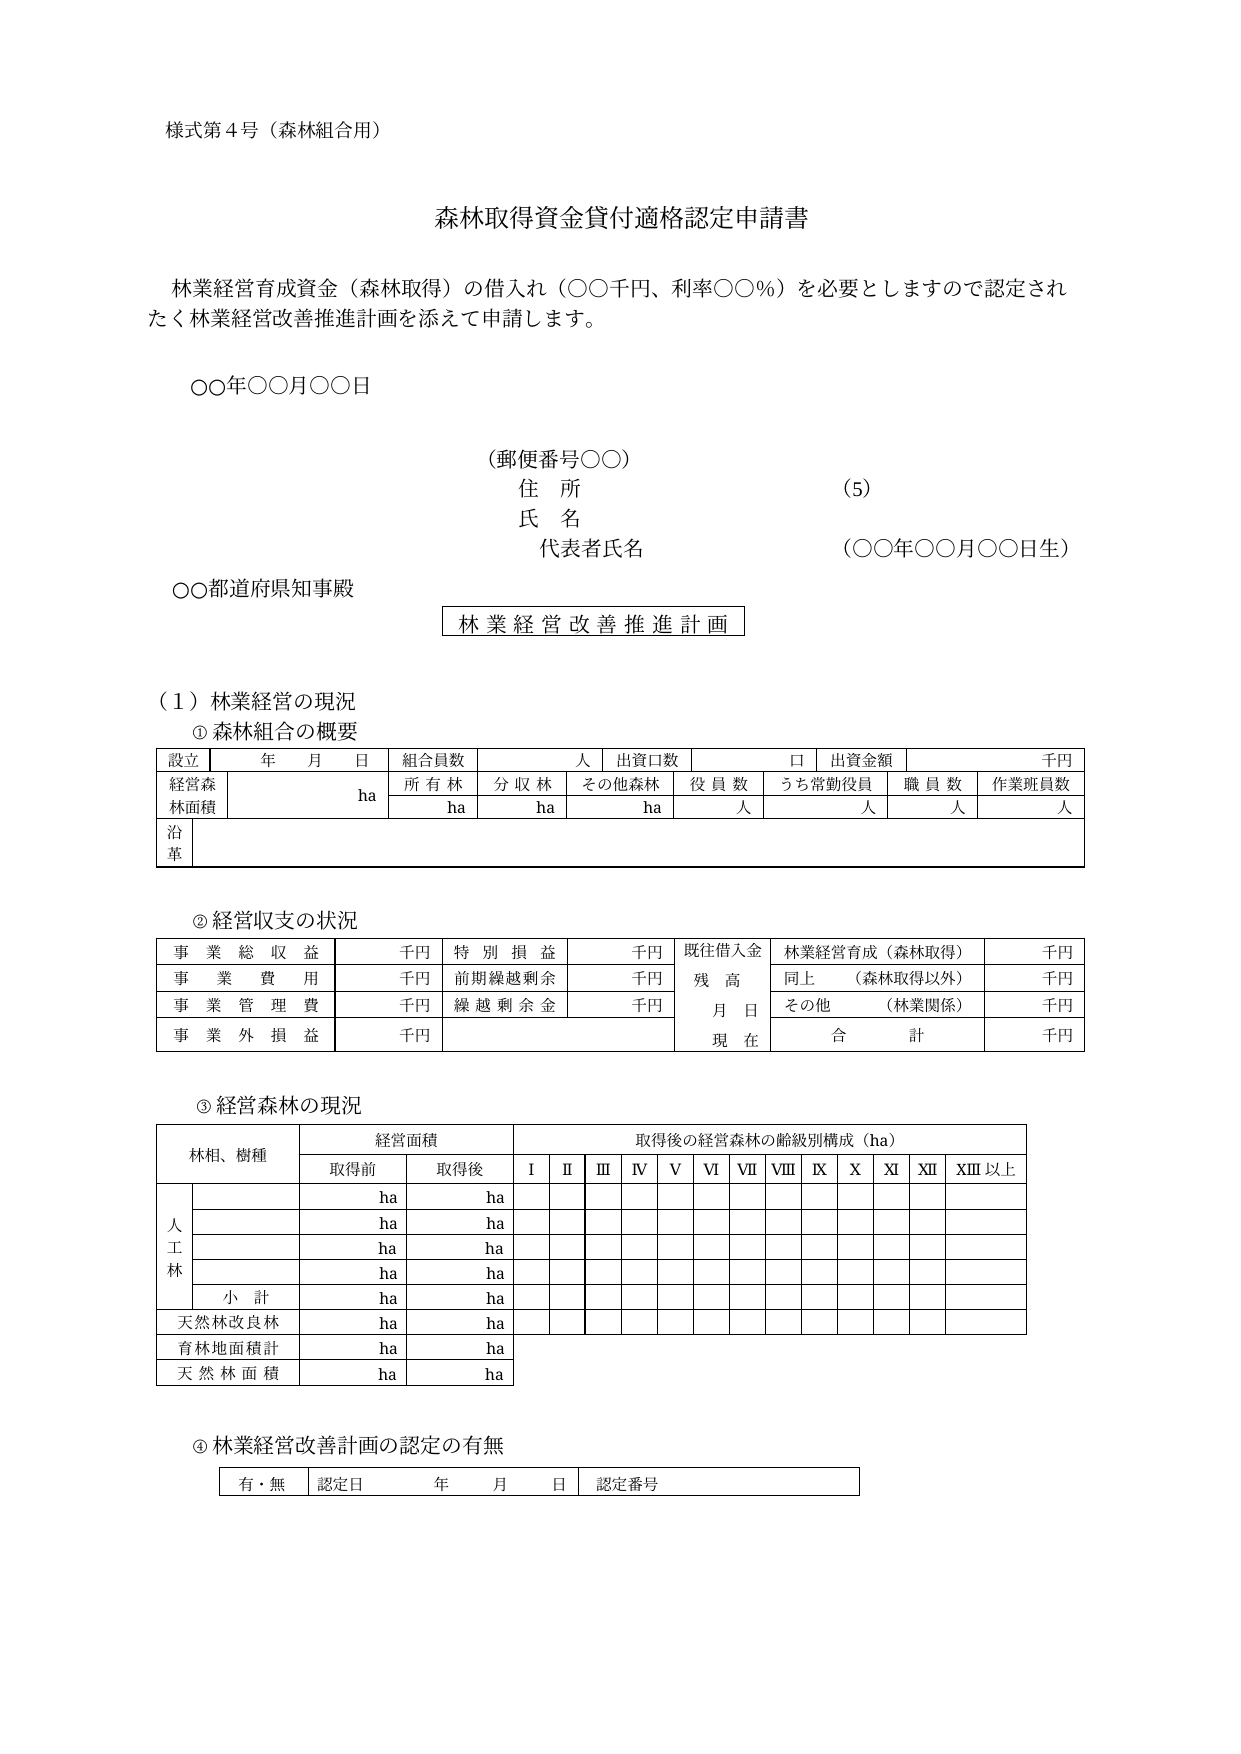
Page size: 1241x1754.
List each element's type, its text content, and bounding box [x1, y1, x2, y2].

table_cell [874, 1184, 909, 1208]
table_cell [874, 1285, 909, 1309]
table_cell [622, 1184, 657, 1208]
table_cell [946, 1184, 1026, 1208]
table_cell [586, 1310, 621, 1334]
table_cell 人 [888, 796, 977, 818]
table_cell ha [478, 796, 566, 818]
table_cell ha [407, 1310, 513, 1334]
table_cell [874, 1235, 909, 1259]
table_header 取得後の経営森林の齢級別構成（ha） [514, 1125, 1026, 1154]
table_cell [838, 1235, 873, 1259]
table_cell Ⅸ [802, 1155, 837, 1183]
text ○○都道府県知事殿 [172, 572, 1123, 602]
table_cell ha [300, 1235, 406, 1259]
table_cell 分収林 [478, 772, 566, 795]
table_cell [910, 1285, 945, 1309]
table_cell 作業班員数 [978, 772, 1084, 795]
table_cell [514, 1285, 549, 1309]
table_cell [622, 1235, 657, 1259]
table_cell 千円 [336, 1018, 442, 1051]
table_cell 経営森 林面積 [157, 772, 227, 818]
table_cell 取得前 [300, 1155, 406, 1183]
table_header 林業経営育成（森林取得） [771, 939, 984, 964]
table_cell [766, 1260, 801, 1284]
table_cell ha [407, 1210, 513, 1234]
table_cell XⅢ以上 [946, 1155, 1026, 1183]
table_cell [550, 1310, 584, 1334]
table_cell [730, 1260, 765, 1284]
table_cell [622, 1310, 657, 1334]
table_cell Ⅰ [514, 1155, 549, 1183]
table_cell Ⅱ [550, 1155, 584, 1183]
table_cell ha [407, 1184, 513, 1208]
table_cell [514, 1310, 549, 1334]
table_cell Ⅶ [730, 1155, 765, 1183]
table_cell [550, 1235, 584, 1259]
table_cell [550, 1285, 584, 1309]
table_header 有・無 [220, 1468, 308, 1495]
table_cell Ⅺ [874, 1155, 909, 1183]
table_cell ha [300, 1335, 406, 1359]
table_cell [694, 1210, 729, 1234]
table_cell [586, 1285, 621, 1309]
table_header 特別損益 [443, 939, 567, 964]
table_header 林相、樹種 [157, 1125, 299, 1183]
table_cell [910, 1184, 945, 1208]
table_cell [730, 1310, 765, 1334]
table_cell ha [389, 796, 477, 818]
text ②経営収支の状況 [192, 905, 1123, 935]
text 林業経営育成資金（森林取得）の借入れ（○○千円、利率○○％）を必要としますので認定されたく林業経営改善推進計画を添えて申請します。 [148, 272, 1088, 332]
table_cell ha [300, 1260, 406, 1284]
table_header 月 [461, 1468, 520, 1495]
table_cell [694, 1235, 729, 1259]
table_cell 沿 革 [157, 819, 192, 866]
table_header 人 [478, 749, 602, 771]
table_cell [193, 1235, 299, 1259]
text ○○年○○月○○日 [147, 369, 415, 399]
table_header 日 [520, 1468, 578, 1495]
table_cell その他 （林業関係） [771, 992, 984, 1017]
table_cell ha [300, 1310, 406, 1334]
text （１）林業経営の現況 [106, 685, 355, 715]
table_cell [658, 1210, 693, 1234]
table_cell ha [407, 1360, 513, 1384]
table_cell [514, 1235, 549, 1259]
table_cell [658, 1235, 693, 1259]
table_cell [910, 1310, 945, 1334]
table_cell [730, 1210, 765, 1234]
table_cell うち常勤役員 [764, 772, 887, 795]
table_cell Ⅲ [586, 1155, 621, 1183]
table_cell [550, 1260, 584, 1284]
table_header 出資金額 [817, 749, 906, 771]
table_cell 千円 [336, 965, 442, 991]
table_cell [874, 1310, 909, 1334]
table_cell ha [300, 1210, 406, 1234]
table_cell Ⅷ [766, 1155, 801, 1183]
table_cell [802, 1235, 837, 1259]
table_cell [514, 1184, 549, 1208]
table_cell [802, 1285, 837, 1309]
table_cell [946, 1260, 1026, 1284]
text ④林業経営改善計画の認定の有無 [192, 1429, 1123, 1459]
table_cell 天然林面積 [157, 1360, 299, 1384]
table_cell 千円 [568, 965, 674, 991]
table_cell [730, 1285, 765, 1309]
table_cell 事業外損益 [157, 1018, 334, 1051]
table_cell [910, 1235, 945, 1259]
table_cell Ⅵ [694, 1155, 729, 1183]
table_cell 人 [674, 796, 763, 818]
table_cell [622, 1210, 657, 1234]
text 代表者氏名 （○○年○○月○○日生） [519, 533, 1123, 563]
table_cell [586, 1260, 621, 1284]
table_cell [193, 819, 1084, 866]
table_cell [193, 1260, 299, 1284]
table_cell 人 工 林 [157, 1184, 192, 1309]
table_cell [946, 1285, 1026, 1309]
table_header 設立 [157, 749, 209, 771]
table_cell [193, 1184, 299, 1208]
text （郵便番号○○） [307, 443, 811, 473]
table_cell ha [300, 1184, 406, 1208]
table_cell 千円 [568, 992, 674, 1017]
text 住 所 （） [519, 473, 1123, 503]
table_cell 事業管理費 [157, 992, 334, 1017]
table_cell 育林地面積計 [157, 1335, 299, 1359]
table_cell [514, 1260, 549, 1284]
table_cell ha [407, 1285, 513, 1309]
table_cell Ⅳ [622, 1155, 657, 1183]
table_cell 千円 [985, 965, 1084, 991]
table_cell [766, 1310, 801, 1334]
table_cell 合 計 [771, 1018, 984, 1051]
table_header 既往借入金 残 高 月 日 現 在 [675, 939, 770, 1051]
table_header 千円 [336, 939, 442, 964]
table_cell [910, 1210, 945, 1234]
table_cell [802, 1184, 837, 1208]
table_cell [838, 1310, 873, 1334]
table_header 千円 [568, 939, 674, 964]
table_cell 千円 [336, 992, 442, 1017]
table_cell [946, 1235, 1026, 1259]
table_cell [658, 1310, 693, 1334]
table_header 組合員数 [389, 749, 477, 771]
table_cell ha [228, 772, 388, 818]
table_cell [586, 1184, 621, 1208]
table_cell その他森林 [567, 772, 673, 795]
table_cell [658, 1260, 693, 1284]
table_cell [910, 1260, 945, 1284]
table_cell [766, 1184, 801, 1208]
table_header 年 月 日 [211, 749, 388, 771]
table_cell ha [300, 1285, 406, 1309]
table_cell 所有林 [389, 772, 477, 795]
table_cell [838, 1260, 873, 1284]
table_cell [694, 1184, 729, 1208]
table_header 出資口数 [603, 749, 691, 771]
table_cell 役員数 [674, 772, 763, 795]
table_cell [730, 1184, 765, 1208]
table_cell [694, 1260, 729, 1284]
table_cell Ⅴ [658, 1155, 693, 1183]
table_cell ha [407, 1235, 513, 1259]
table_cell [622, 1260, 657, 1284]
table_cell 小 計 [193, 1285, 299, 1309]
text 様式第４号（森林組合用） [147, 116, 409, 143]
text 氏 名 [519, 503, 1123, 533]
table_cell [193, 1210, 299, 1234]
text ③経営森林の現況 [196, 1089, 1123, 1120]
table_cell [514, 1335, 1026, 1384]
table_cell [622, 1285, 657, 1309]
table_cell Ⅻ [910, 1155, 945, 1183]
table_cell [802, 1310, 837, 1334]
subtitle 森林取得資金貸付適格認定申請書 [147, 198, 1097, 234]
table_header 口 [692, 749, 816, 771]
table_header 千円 [985, 939, 1084, 964]
table_cell [874, 1260, 909, 1284]
table_cell [838, 1285, 873, 1309]
table_header 経営面積 [300, 1125, 513, 1154]
table_cell 千円 [985, 992, 1084, 1017]
table_cell 職員数 [888, 772, 977, 795]
table_cell ha [300, 1360, 406, 1384]
table_header 認定日 [309, 1468, 387, 1495]
table_cell [838, 1210, 873, 1234]
table_cell 事業費用 [157, 965, 334, 991]
table_header 認定番号 [579, 1468, 859, 1495]
table_cell [694, 1285, 729, 1309]
table_cell [766, 1285, 801, 1309]
table_cell 前期繰越剰余 [443, 965, 567, 991]
table_cell [658, 1285, 693, 1309]
table_cell [946, 1210, 1026, 1234]
table_cell [946, 1310, 1026, 1334]
table_cell [802, 1210, 837, 1234]
table_cell 取得後 [407, 1155, 513, 1183]
table_cell [838, 1184, 873, 1208]
table_header 千円 [907, 749, 1084, 771]
table_cell [443, 1018, 674, 1051]
table_cell 人 [764, 796, 887, 818]
table_cell [550, 1210, 584, 1234]
table_cell ha [567, 796, 673, 818]
table_cell 人 [978, 796, 1084, 818]
table_cell [694, 1310, 729, 1334]
table_cell [730, 1235, 765, 1259]
text ①森林組合の概要 [192, 715, 1123, 745]
table_cell [586, 1235, 621, 1259]
table_cell ha [407, 1260, 513, 1284]
table_cell [586, 1210, 621, 1234]
table_cell [766, 1235, 801, 1259]
table_cell [766, 1210, 801, 1234]
table_cell [802, 1260, 837, 1284]
table_cell 繰越剰余金 [443, 992, 567, 1017]
table_cell 千円 [985, 1018, 1084, 1051]
table_cell [514, 1210, 549, 1234]
table_cell 天然林改良林 [157, 1310, 299, 1334]
table_cell 同上 （森林取得以外） [771, 965, 984, 991]
table_cell [874, 1210, 909, 1234]
table_header 年 [387, 1468, 461, 1495]
table_cell [658, 1184, 693, 1208]
table_header 事業総収益 [157, 939, 334, 964]
table_cell [550, 1184, 584, 1208]
table_cell ha [407, 1335, 513, 1359]
table_cell Ⅹ [838, 1155, 873, 1183]
